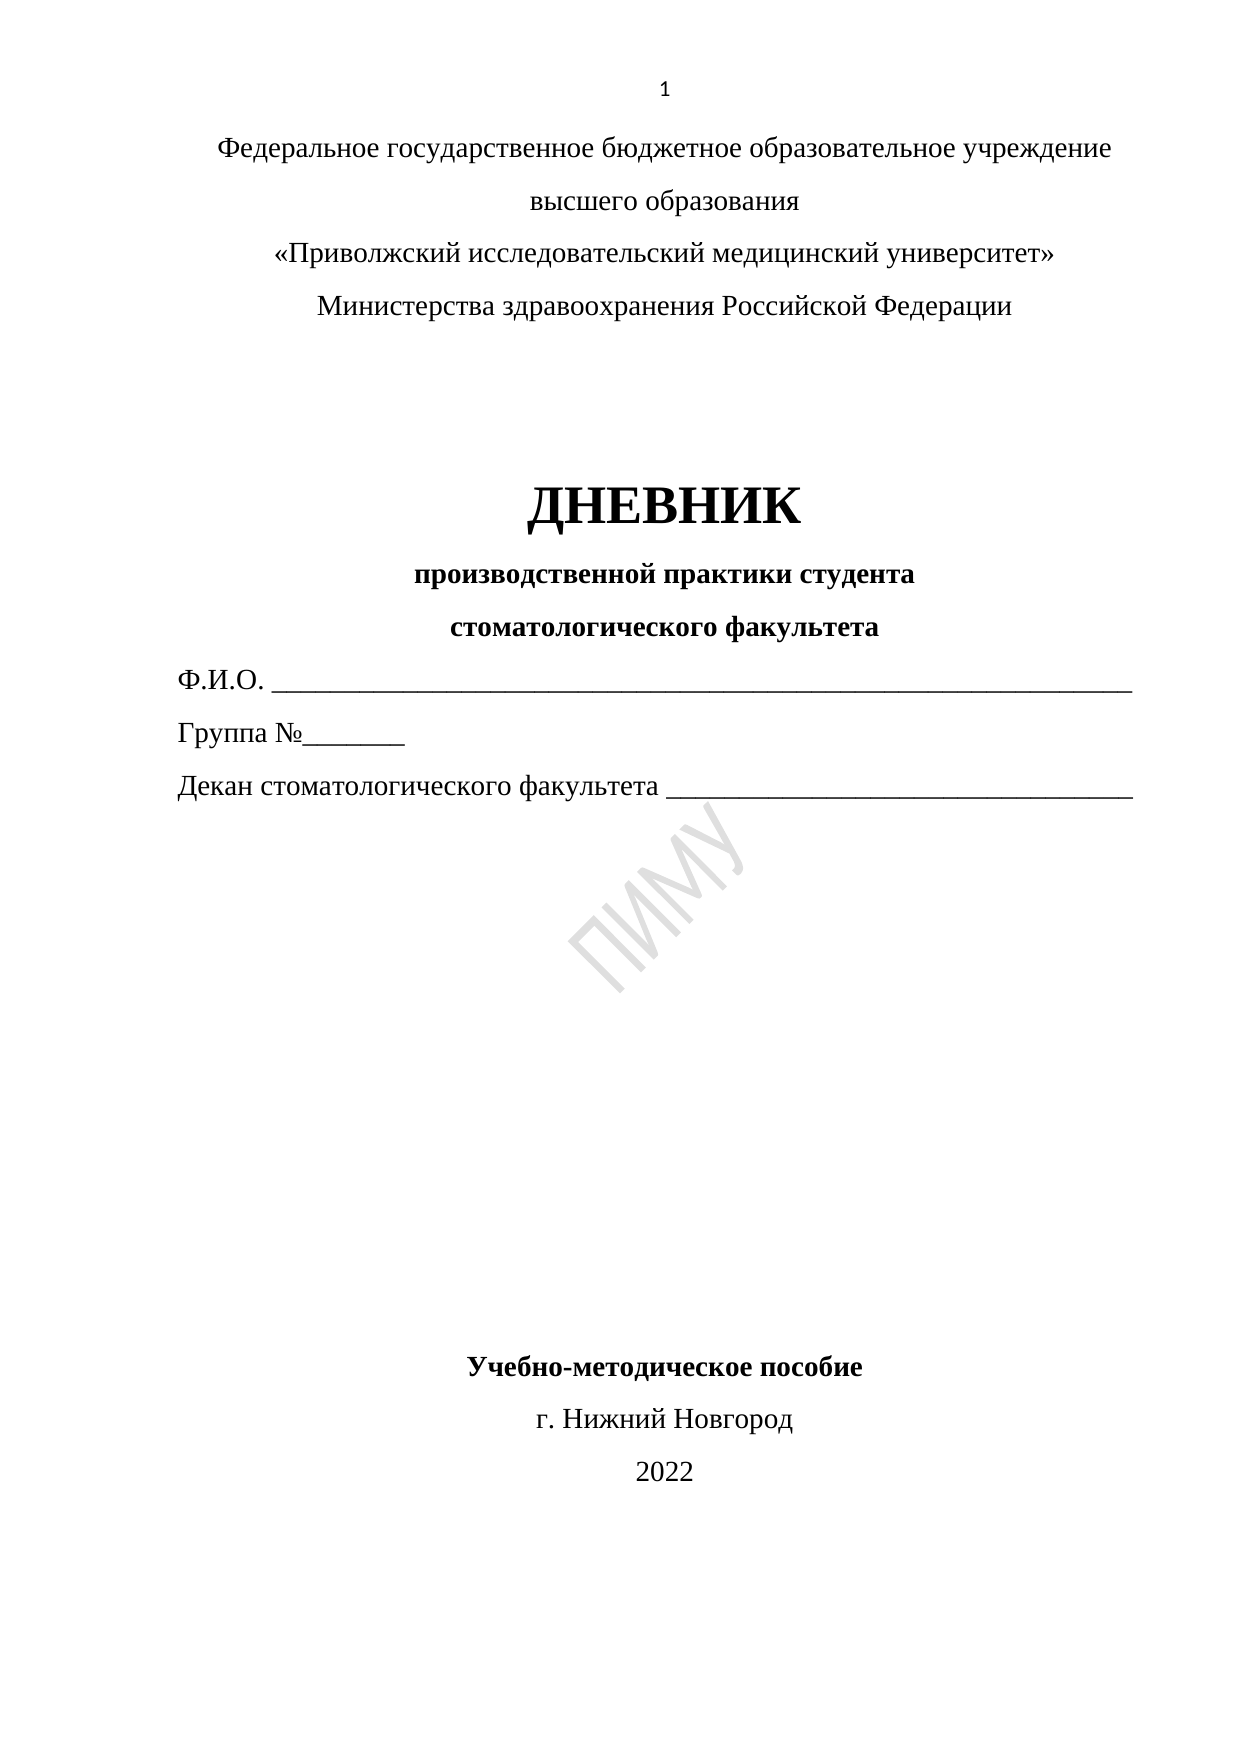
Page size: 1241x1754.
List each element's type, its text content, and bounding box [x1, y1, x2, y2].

text Декан стоматологического факультета ________________________________ [177, 768, 1152, 801]
text Группа №_______ [177, 715, 1152, 748]
text высшего образования [177, 183, 1152, 216]
text г. Нижний Новгород [177, 1401, 1152, 1435]
text Учебно-методическое пособие [177, 1349, 1152, 1382]
text производственной практики студента [177, 556, 1152, 590]
text Министерства здравоохранения Российской Федерации [177, 288, 1152, 322]
text ДНЕВНИК [177, 473, 1152, 535]
text Ф.И.О. ___________________________________________________________ [177, 662, 1152, 696]
text Федеральное государственное бюджетное образовательное учреждение [177, 130, 1152, 163]
text «Приволжский исследовательский медицинский университет» [177, 235, 1152, 269]
text 2022 [177, 1454, 1152, 1488]
text стоматологического факультета [177, 609, 1152, 643]
